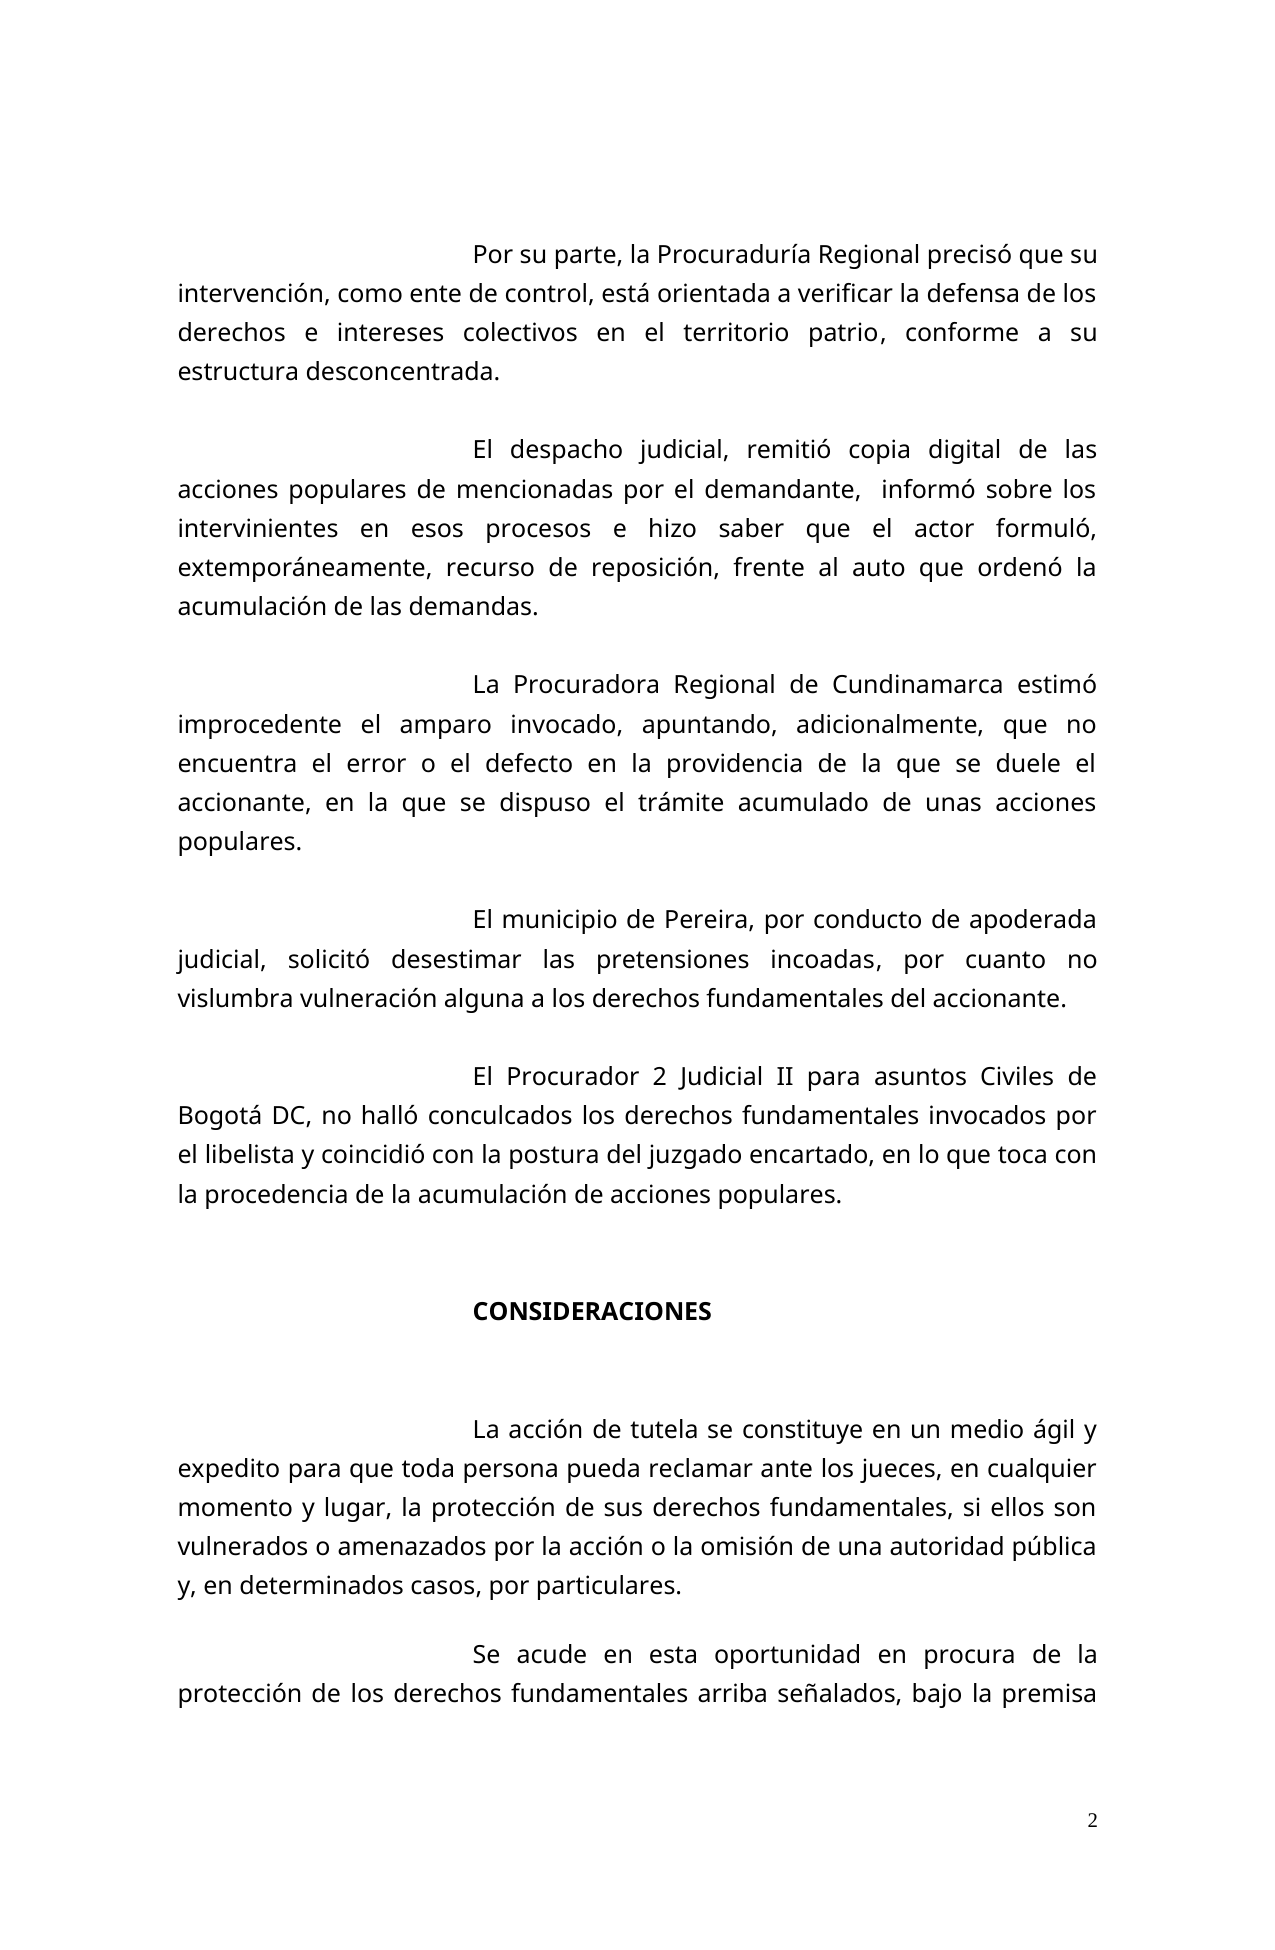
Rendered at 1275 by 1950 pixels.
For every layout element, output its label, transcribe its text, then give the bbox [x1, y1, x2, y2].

text El municipio de Pereira, por conducto de apoderada judicial, solicitó desestimar las pretensiones incoadas, por cuanto no vislumbra vulneración alguna a los derechos fundamentales del accionante. [177, 902, 1098, 1014]
text El despacho judicial, remitió copia digital de las acciones populares de mencionadas por el demandante, informó sobre los intervinientes en esos procesos e hizo saber que el actor formuló, extemporáneamente, recurso de reposición, frente al auto que ordenó la acumulación de las demandas. [177, 432, 1098, 623]
text La acción de tutela se constituye en un medio ágil y expedito para que toda persona pueda reclamar ante los jueces, en cualquier momento y lugar, la protección de sus derechos fundamentales, si ellos son vulnerados o amenazados por la acción o la omisión de una autoridad pública y, en determinados casos, por particulares. [177, 1411, 1098, 1602]
text Por su parte, la Procuraduría Regional precisó que su intervención, como ente de control, está orientada a verificar la defensa de los derechos e intereses colectivos en el territorio patrio, conforme a su estructura desconcentrada. [177, 236, 1098, 388]
text CONSIDERACIONES [177, 1294, 1098, 1328]
text El Procurador 2 Judicial II para asuntos Civiles de Bogotá DC, no halló conculcados los derechos fundamentales invocados por el libelista y coincidió con la postura del juzgado encartado, en lo que toca con la procedencia de la acumulación de acciones populares. [177, 1059, 1098, 1210]
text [177, 1636, 1098, 1709]
text La Procuradora Regional de Cundinamarca estimó improcedente el amparo invocado, apuntando, adicionalmente, que no encuentra el error o el defecto en la providencia de la que se duele el accionante, en la que se dispuso el trámite acumulado de unas acciones populares. [177, 667, 1098, 858]
